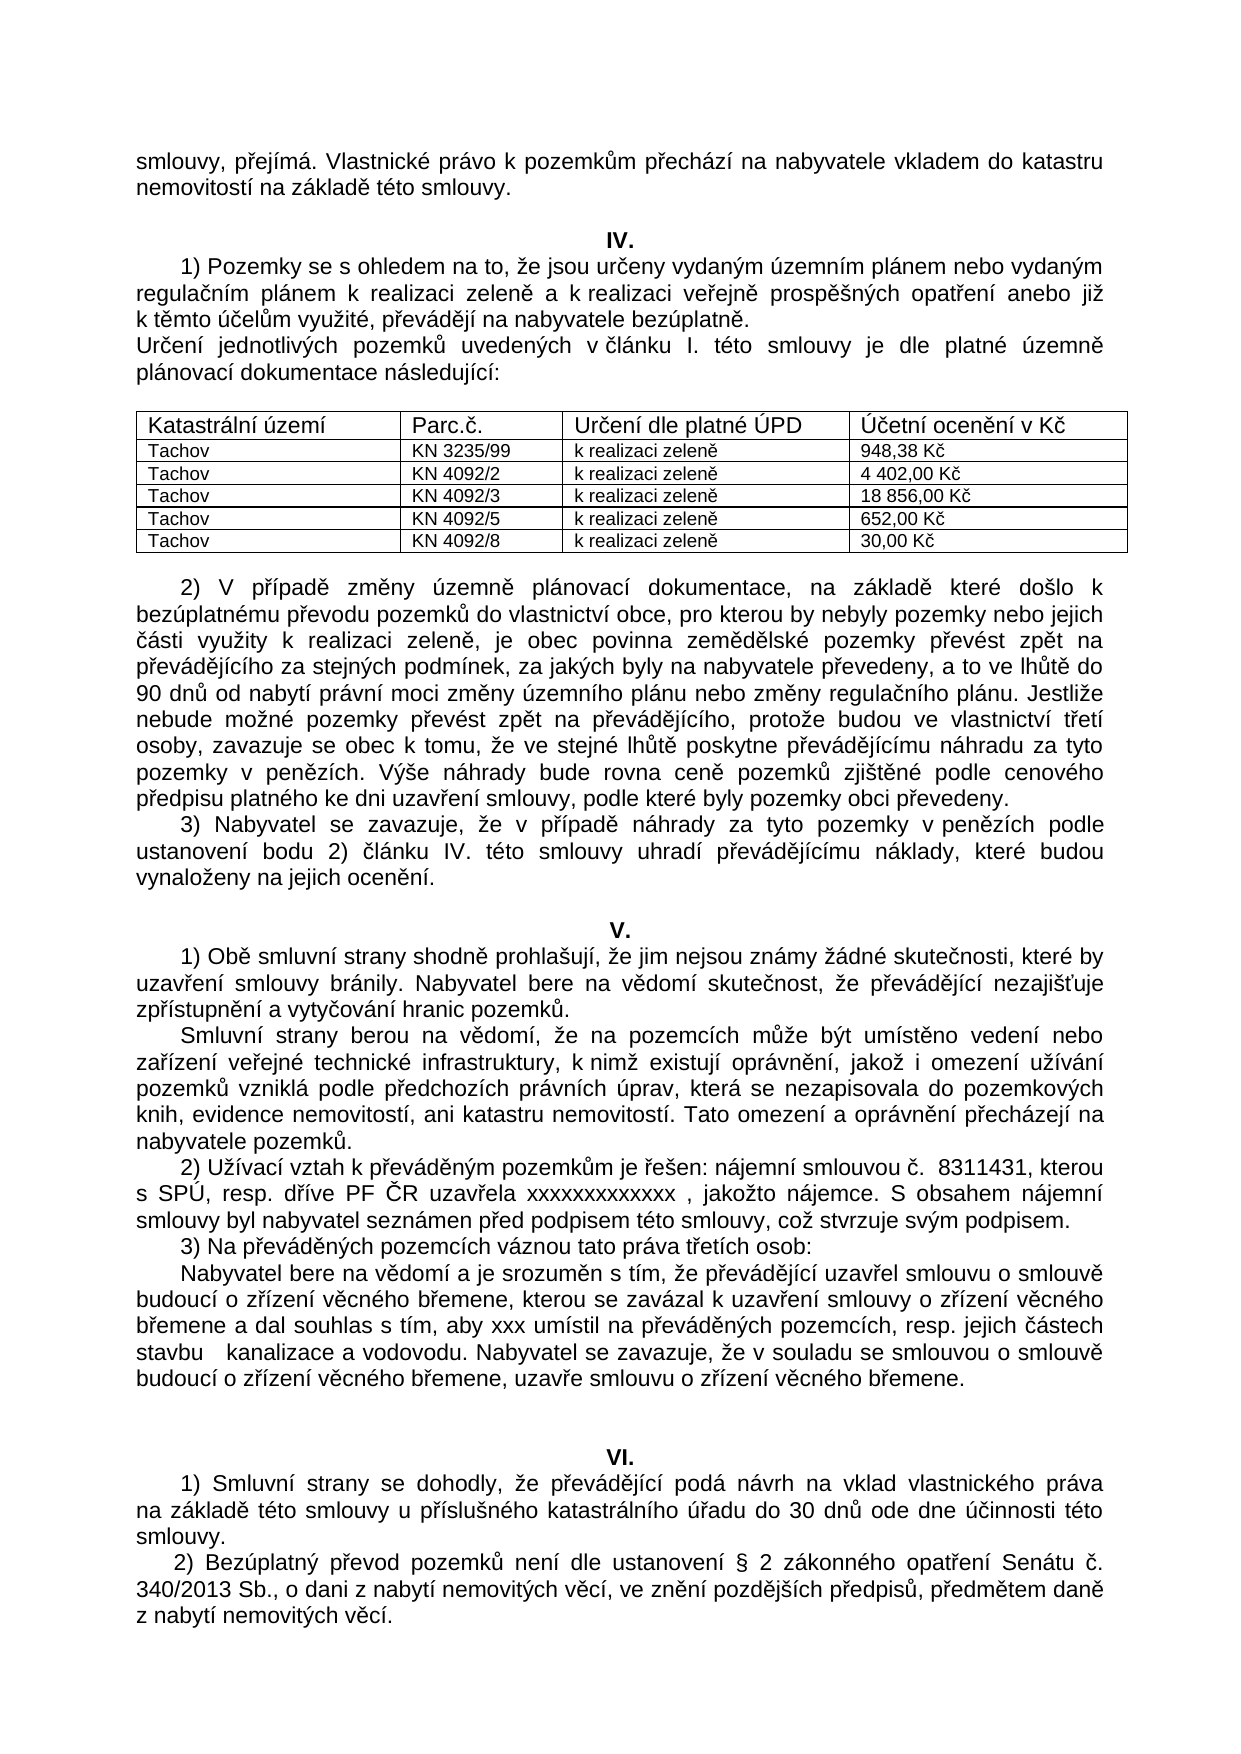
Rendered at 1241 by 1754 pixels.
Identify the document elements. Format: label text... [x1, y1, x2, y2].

table_cell k realizaci zeleně [563, 462, 849, 484]
table_cell Tachov [137, 440, 400, 461]
table_cell 18 856,00 Kč [850, 485, 1127, 506]
table_header Určení dle platné ÚPD [563, 412, 849, 439]
text 3) Na převáděných pozemcích váznou tato práva třetích osob: [136, 1233, 1104, 1259]
table_cell 948,38 Kč [850, 440, 1127, 461]
text 1) Pozemky se s ohledem na to, že jsou určeny vydaným územním plánem nebo vydaným regulačním plánem k realizaci zeleně a k realizaci veřejně prospěšných opatření anebo již k těmto účelům využité, převádějí na nabyvatele bezúplatně. [136, 253, 1104, 332]
table_cell 4 402,00 Kč [850, 462, 1127, 484]
text Smluvní strany berou na vědomí, že na pozemcích může být umístěno vedení nebo zařízení veřejné technické infrastruktury, k nimž existují oprávnění, jakož i omezení užívání pozemků vzniklá podle předchozích právních úprav, která se nezapisovala do pozemkových knih, evidence nemovitostí, ani katastru nemovitostí. Tato omezení a oprávnění přecházejí na nabyvatele pozemků. [136, 1022, 1104, 1154]
table_cell KN 4092/8 [401, 530, 562, 552]
table_cell k realizaci zeleně [563, 485, 849, 506]
table_header Katastrální území [137, 412, 400, 439]
table_cell k realizaci zeleně [563, 508, 849, 529]
table_cell KN 4092/2 [401, 462, 562, 484]
table_cell Tachov [137, 530, 400, 552]
text 3) Nabyvatel se zavazuje, že v případě náhrady za tyto pozemky v penězích podle ustanovení bodu 2) článku IV. této smlouvy uhradí převádějícímu náklady, které budou vynaloženy na jejich ocenění. [136, 811, 1104, 891]
text V. [136, 917, 1104, 943]
text 2) V případě změny územně plánovací dokumentace, na základě které došlo k bezúplatnému převodu pozemků do vlastnictví obce, pro kterou by nebyly pozemky nebo jejich části využity k realizaci zeleně, je obec povinna zemědělské pozemky převést zpět na převádějícího za stejných podmínek, za jakých byly na nabyvatele převedeny, a to ve lhůtě do 90 dnů od nabytí právní moci změny územního plánu nebo změny regulačního plánu. Jestliže nebude možné pozemky převést zpět na převádějícího, protože budou ve vlastnictví třetí osoby, zavazuje se obec k tomu, že ve stejné lhůtě poskytne převádějícímu náhradu za tyto pozemky v penězích. Výše náhrady bude rovna ceně pozemků zjištěné podle cenového předpisu platného ke dni uzavření smlouvy, podle které byly pozemky obci převedeny. [136, 574, 1104, 811]
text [136, 148, 1104, 200]
table_cell 652,00 Kč [850, 508, 1127, 529]
table_header Parc.č. [401, 412, 562, 439]
text Nabyvatel bere na vědomí a je srozuměn s tím, že převádějící uzavřel smlouvu o smlouvě budoucí o zřízení věcného břemene, kterou se zavázal k uzavření smlouvy o zřízení věcného břemene a dal souhlas s tím, aby xxx umístil na převáděných pozemcích, resp. jejich částech stavbu kanalizace a vodovodu. Nabyvatel se zavazuje, že v souladu se smlouvou o smlouvě budoucí o zřízení věcného břemene, uzavře smlouvu o zřízení věcného břemene. [136, 1259, 1104, 1391]
table_cell Tachov [137, 508, 400, 529]
table_cell k realizaci zeleně [563, 440, 849, 461]
text 2) Užívací vztah k převáděným pozemkům je řešen: nájemní smlouvou č. 8311431, kterou s SPÚ, resp. dříve PF ČR uzavřela xxxxxxxxxxxxx , jakožto nájemce. S obsahem nájemní smlouvy byl nabyvatel seznámen před podpisem této smlouvy, což stvrzuje svým podpisem. [136, 1154, 1104, 1233]
table_cell Tachov [137, 485, 400, 506]
table_cell KN 4092/3 [401, 485, 562, 506]
text IV. [136, 227, 1104, 253]
table_cell k realizaci zeleně [563, 530, 849, 552]
text 2) Bezúplatný převod pozemků není dle ustanovení § 2 zákonného opatření Senátu č. 340/2013 Sb., o dani z nabytí nemovitých věcí, ve znění pozdějších předpisů, předmětem daně z nabytí nemovitých věcí. [136, 1549, 1104, 1628]
table_cell KN 3235/99 [401, 440, 562, 461]
text Určení jednotlivých pozemků uvedených v článku I. této smlouvy je dle platné územně plánovací dokumentace následující: [136, 332, 1104, 385]
text 1) Obě smluvní strany shodně prohlašují, že jim nejsou známy žádné skutečnosti, které by uzavření smlouvy bránily. Nabyvatel bere na vědomí skutečnost, že převádějící nezajišťuje zpřístupnění a vytyčování hranic pozemků. [136, 943, 1104, 1022]
table_cell KN 4092/5 [401, 508, 562, 529]
text 1) Smluvní strany se dohodly, že převádějící podá návrh na vklad vlastnického práva na základě této smlouvy u příslušného katastrálního úřadu do 30 dnů ode dne účinnosti této smlouvy. [136, 1470, 1104, 1549]
table_cell 30,00 Kč [850, 530, 1127, 552]
text VI. [136, 1444, 1104, 1470]
table_cell Tachov [137, 462, 400, 484]
table_header Účetní ocenění v Kč [850, 412, 1127, 439]
